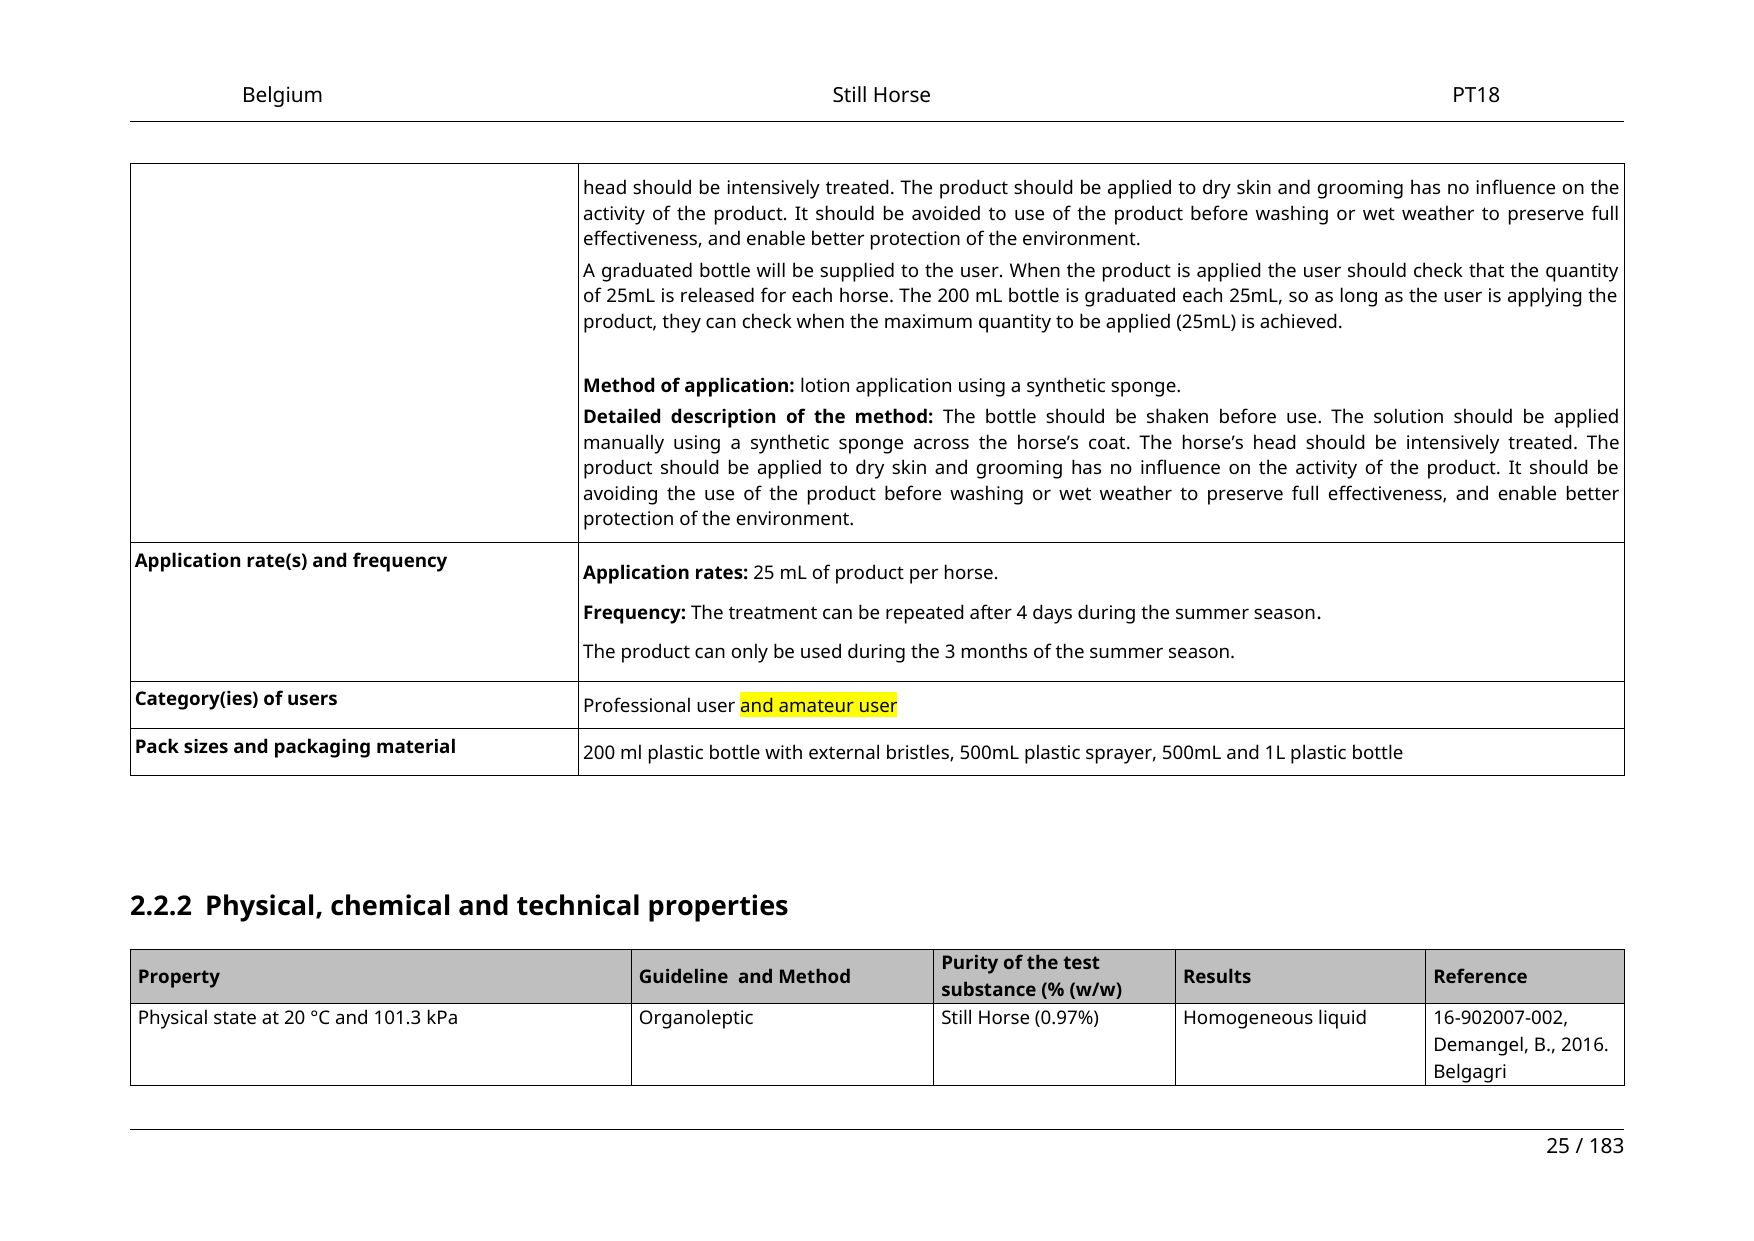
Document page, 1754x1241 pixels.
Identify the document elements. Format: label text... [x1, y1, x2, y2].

table_cell Homogeneous liquid [1176, 1004, 1425, 1085]
table_cell Physical state at 20 °C and 101.3 kPa [131, 1004, 631, 1085]
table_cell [579, 164, 1624, 542]
table_cell Pack sizes and packaging material [131, 729, 578, 775]
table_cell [1426, 1004, 1624, 1085]
table_cell Application rates: 25 mL of product per horse. Frequency: The treatment can be repeated after 4 days during the summer season. The product can only be used during the 3 months of the summer season. [579, 543, 1624, 681]
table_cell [131, 164, 578, 542]
table_header Results [1176, 950, 1425, 1003]
subtitle Physical, chemical and technical properties [130, 887, 1624, 923]
table_cell Application rate(s) and frequency [131, 543, 578, 681]
table_header Property [131, 950, 631, 1003]
table_header Purity of the test substance (% (w/w) [934, 950, 1175, 1003]
table_cell Organoleptic [632, 1004, 933, 1085]
table_cell Still Horse (0.97%) [934, 1004, 1175, 1085]
table_header Guideline and Method [632, 950, 933, 1003]
table_cell 200 ml plastic bottle with external bristles, 500mL plastic sprayer, 500mL and 1L plastic bottle [579, 729, 1624, 775]
table_cell Professional user and amateur user [579, 682, 1624, 728]
table_header Reference [1426, 950, 1624, 1003]
table_cell Category(ies) of users [131, 682, 578, 728]
